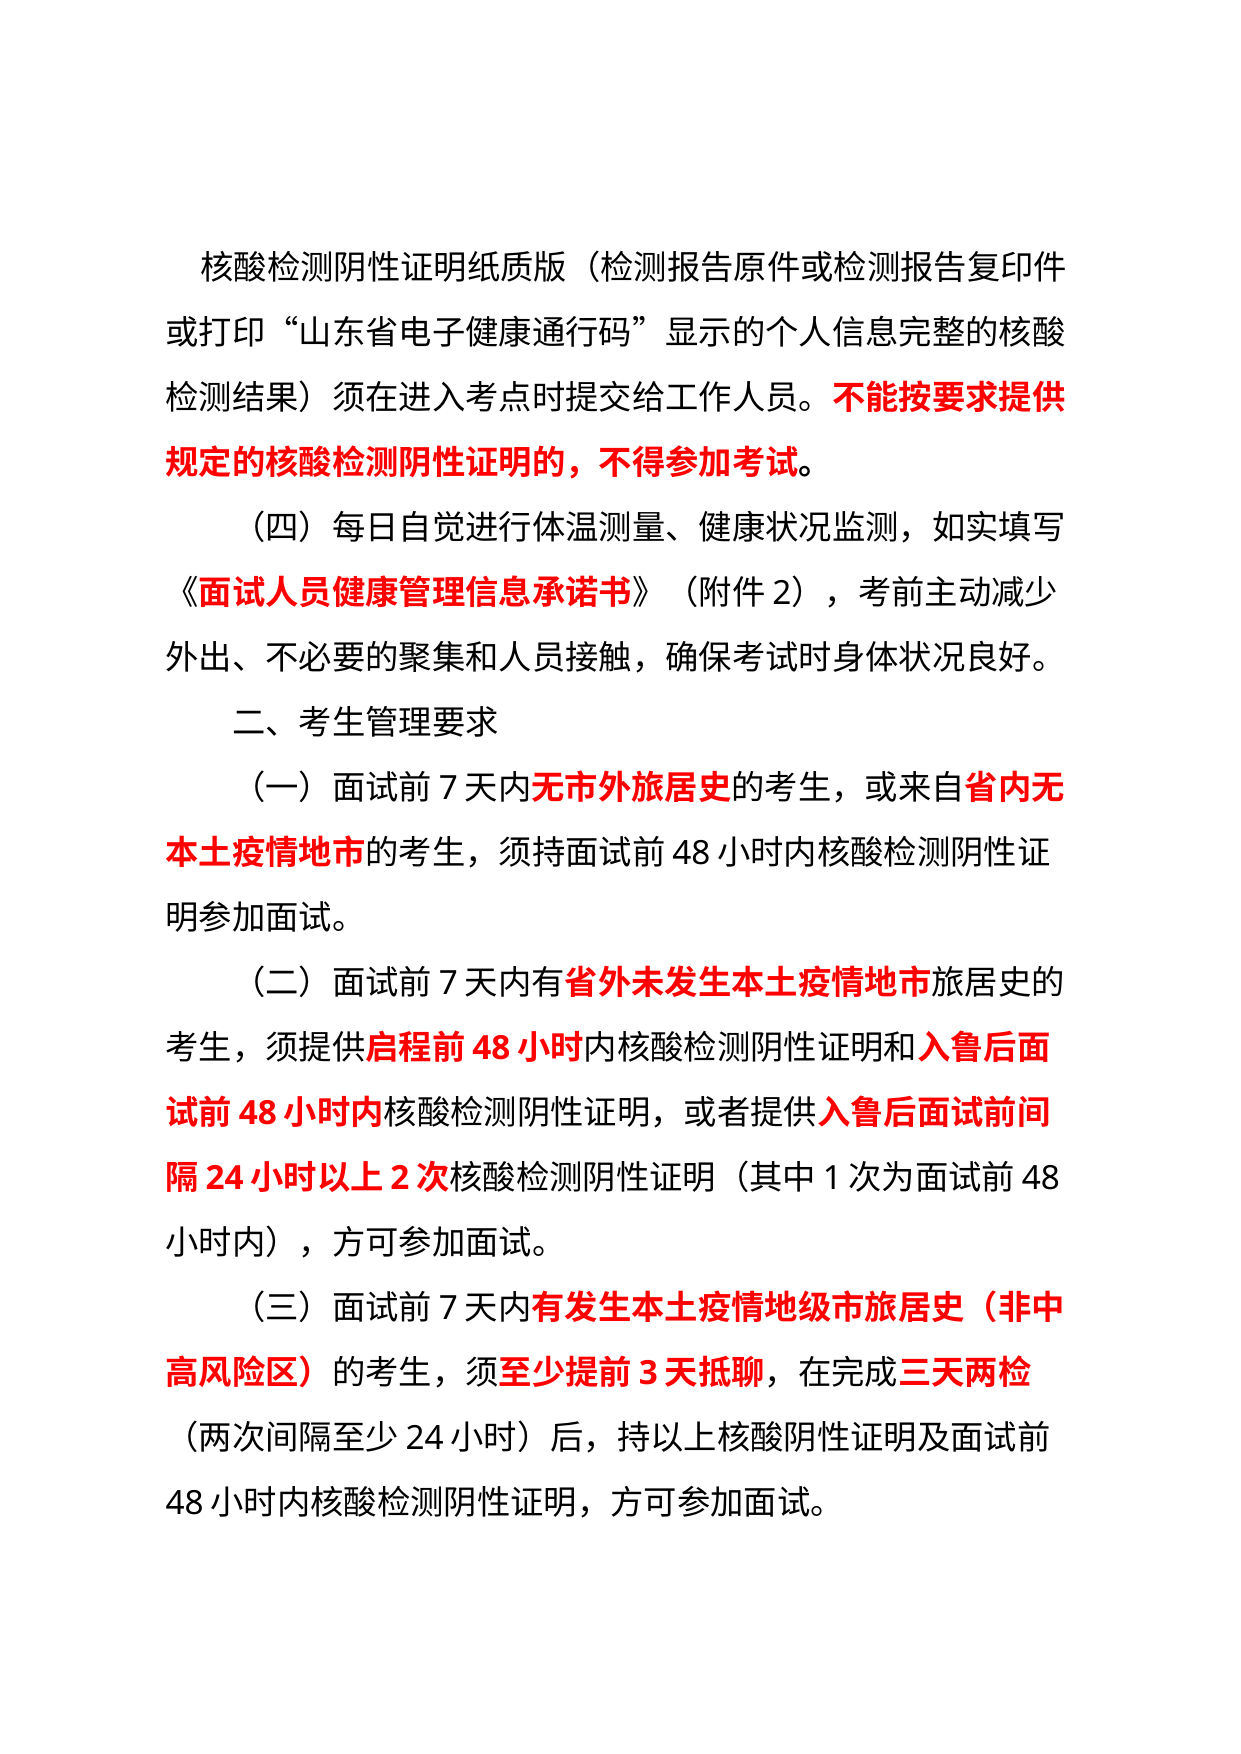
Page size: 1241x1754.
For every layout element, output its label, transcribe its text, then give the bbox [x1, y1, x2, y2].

text （二）面试前7天内有省外未发生本土疫情地市旅居史的考生，须提供启程前48小时内核酸检测阴性证明和入鲁后面试前48小时内核酸检测阴性证明，或者提供入鲁后面试前间隔24小时以上2次核酸检测阴性证明（其中1次为面试前48小时内），方可参加面试。 [165, 948, 1075, 1273]
text 核酸检测阴性证明纸质版（检测报告原件或检测报告复印件或打印“山东省电子健康通行码”显示的个人信息完整的核酸检测结果）须在进入考点时提交给工作人员。不能按要求提供规定的核酸检测阴性证明的，不得参加考试。 [165, 233, 1075, 493]
text （三）面试前7天内有发生本土疫情地级市旅居史（非中高风险区）的考生，须至少提前3天抵聊，在完成三天两检（两次间隔至少24小时）后，持以上核酸阴性证明及面试前48小时内核酸检测阴性证明，方可参加面试。 [165, 1273, 1075, 1533]
text （四）每日自觉进行体温测量、健康状况监测，如实填写《面试人员健康管理信息承诺书》（附件2），考前主动减少外出、不必要的聚集和人员接触，确保考试时身体状况良好。 [165, 493, 1075, 688]
text （一）面试前7天内无市外旅居史的考生，或来自省内无本土疫情地市的考生，须持面试前48小时内核酸检测阴性证明参加面试。 [165, 753, 1075, 948]
text 二、考生管理要求 [165, 688, 1075, 753]
